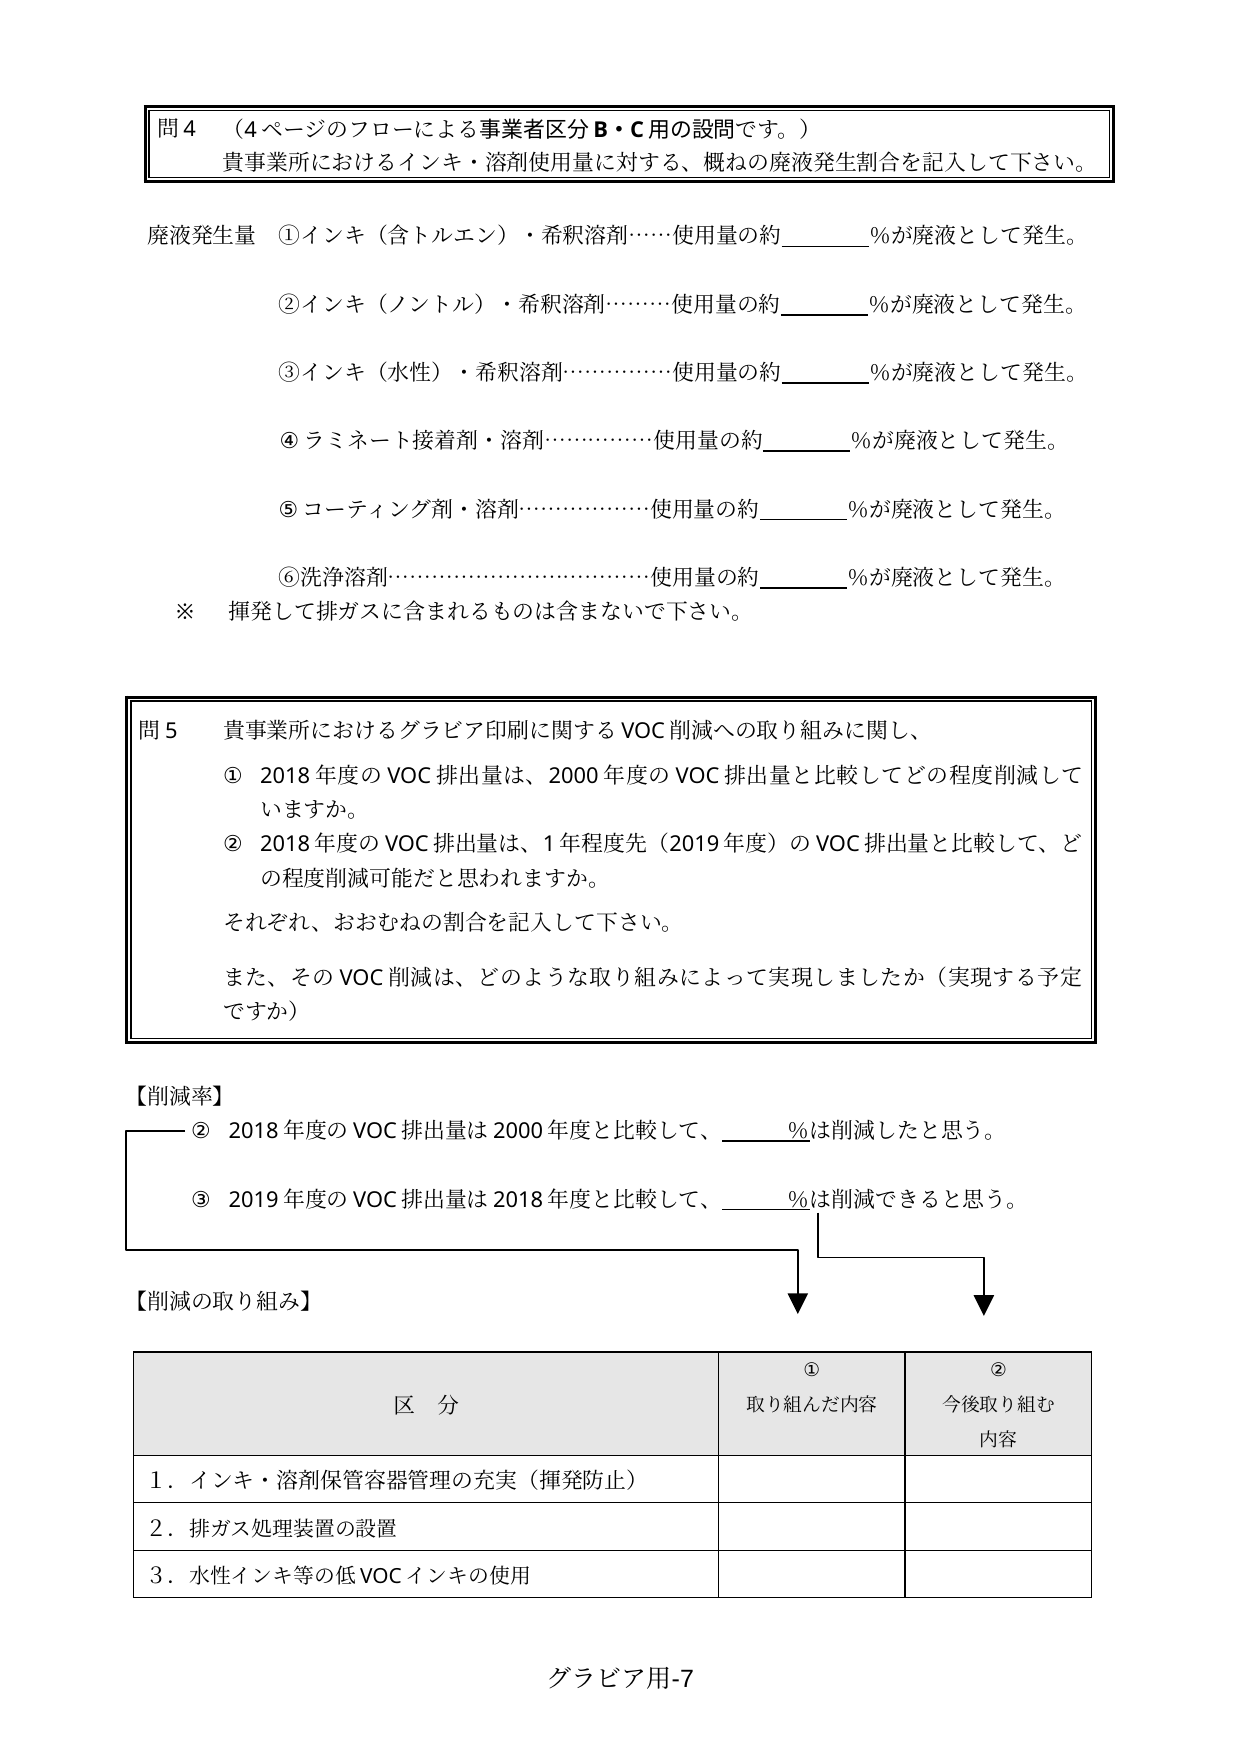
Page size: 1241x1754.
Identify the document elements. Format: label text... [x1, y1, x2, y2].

text ⑤コーティング剤・溶剤………………使用量の約 ％が廃液として発生。 [125, 491, 1115, 525]
table_cell １．インキ・溶剤保管容器管理の充実（揮発防止） [134, 1456, 718, 1502]
table_header ② 今後取り組む 内容 [906, 1353, 1091, 1455]
table_cell ３．水性インキ等の低VOCインキの使用 [134, 1551, 718, 1597]
table_cell [719, 1551, 904, 1597]
table_cell [906, 1503, 1091, 1549]
table_header 区 分 [134, 1353, 718, 1455]
text ④ラミネート接着剤・溶剤……………使用量の約 ％が廃液として発生。 [125, 422, 1115, 456]
list 揮発して排ガスに含まれるものは含まないで下さい。 [125, 593, 1115, 627]
text ③インキ（水性）・希釈溶剤……………使用量の約 ％が廃液として発生。 [125, 354, 1115, 388]
text 【削減の取り組み】 [125, 1283, 1115, 1317]
text ⑥洗浄溶剤………………………………使用量の約 ％が廃液として発生。 [125, 559, 1115, 593]
table_cell [719, 1456, 904, 1502]
table_cell ２．排ガス処理装置の設置 [134, 1503, 718, 1549]
table_cell [906, 1456, 1091, 1502]
table_header ① 取り組んだ内容 [719, 1353, 904, 1455]
table_header 貴事業所におけるグラビア印刷に関するVOC削減への取り組みに関し、 2018年度のVOC排出量は、2000年度のVOC排出量と比較してどの程度削減していますか。 2018年度のVOC排出量は、1年程度先（2019年度）のVOC排出量と比較して、どの程度削減可能だと思われますか。 それぞれ、おおむねの割合を記入して下さい。 また、そのVOC削減は、どのような取り組みによって実現しましたか（実現する予定ですか） [213, 702, 1091, 1038]
text 廃液発生量 ①インキ（含トルエン）・希釈溶剤……使用量の約 ％が廃液として発生。 [125, 217, 1115, 251]
table_header 問4 [150, 111, 212, 177]
table_cell [906, 1551, 1091, 1597]
table_cell [719, 1503, 904, 1549]
list 2018年度のVOC排出量は2000年度と比較して、 ％は削減したと思う。 [191, 1112, 1115, 1146]
list 2019年度のVOC排出量は2018年度と比較して、 ％は削減できると思う。 [191, 1181, 1115, 1215]
text 【削減率】 [125, 1078, 1115, 1112]
text ②インキ（ノントル）・希釈溶剤………使用量の約 ％が廃液として発生。 [125, 286, 1115, 320]
table_header 問5 [132, 702, 212, 1038]
table_header （4ページのフローによる事業者区分B・C用の設問です。） 貴事業所におけるインキ・溶剤使用量に対する、概ねの廃液発生割合を記入して下さい。 [212, 111, 1109, 177]
